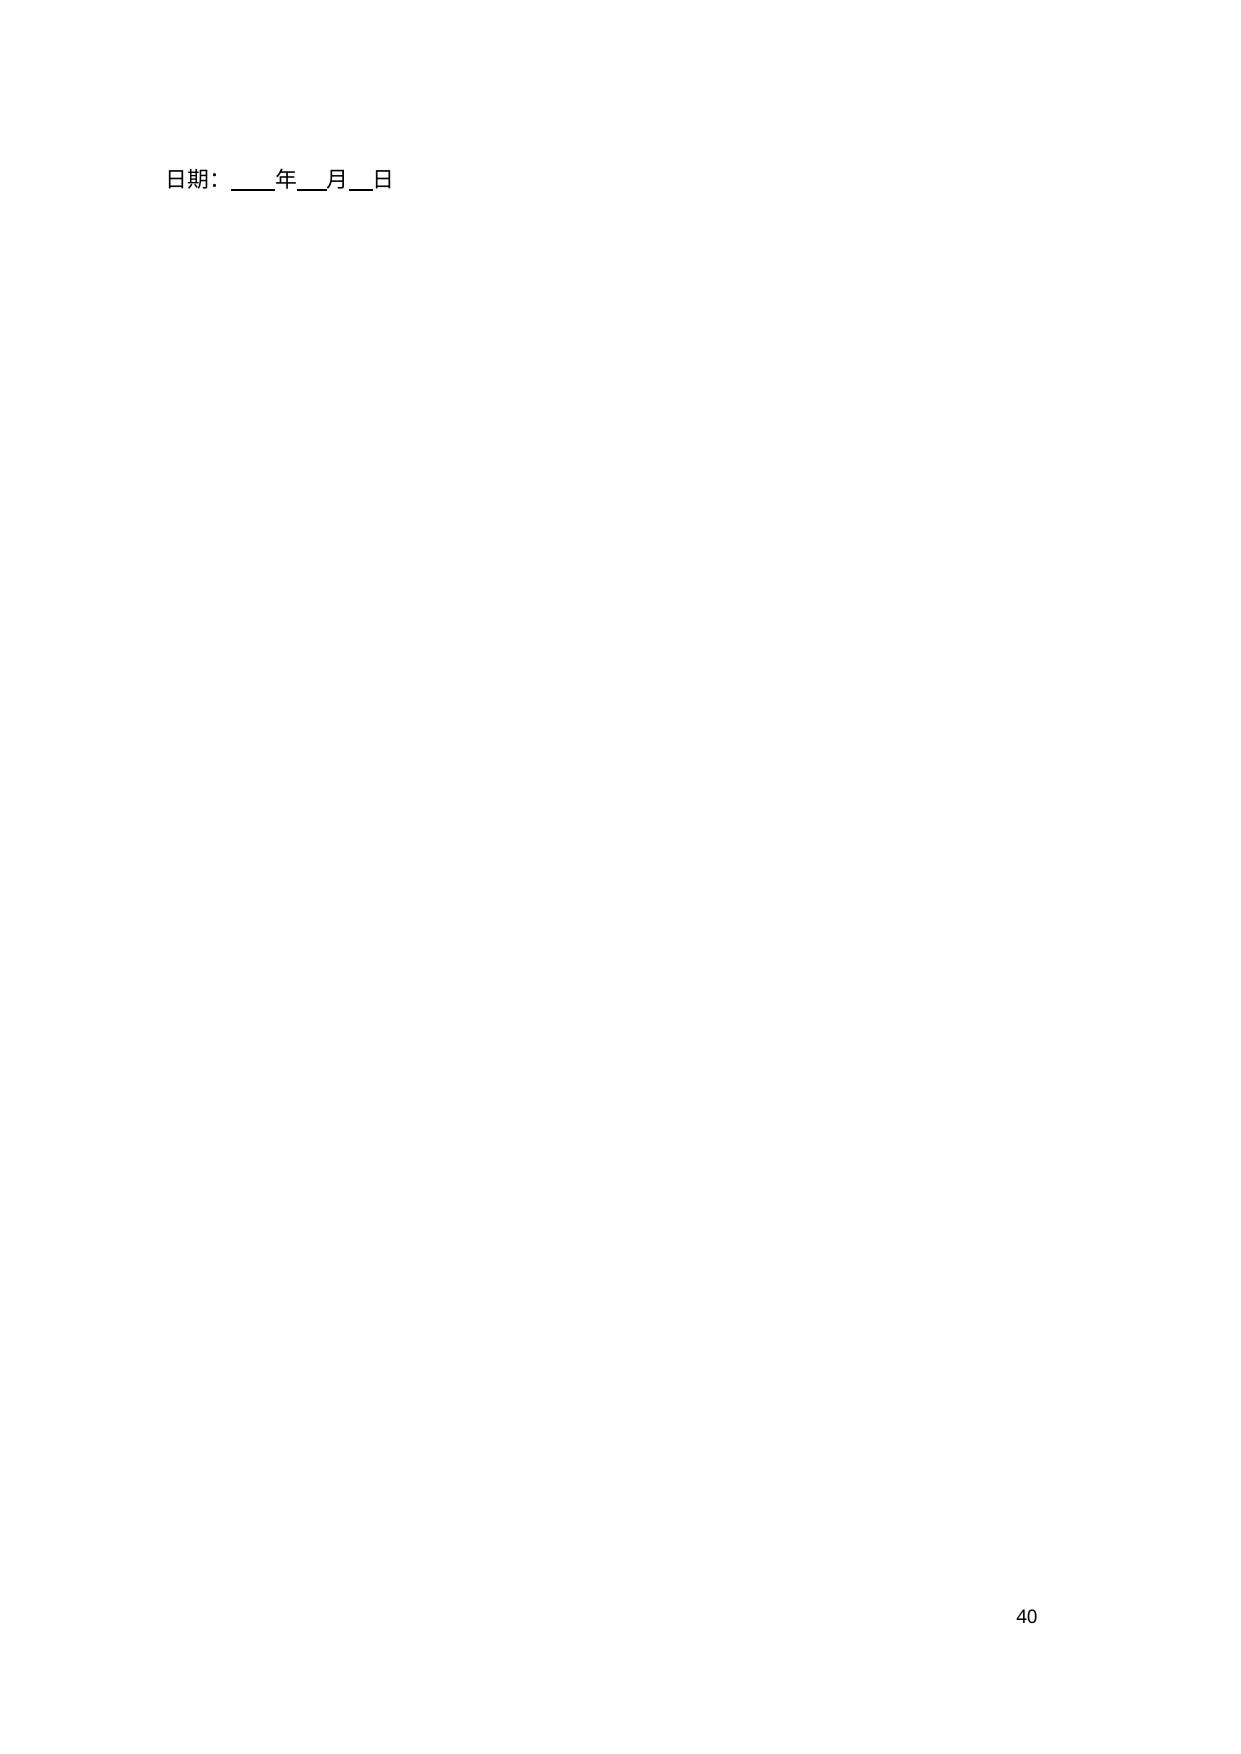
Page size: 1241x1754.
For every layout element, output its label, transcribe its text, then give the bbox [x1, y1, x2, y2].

text 日期： 年 月 日 [165, 162, 1075, 193]
